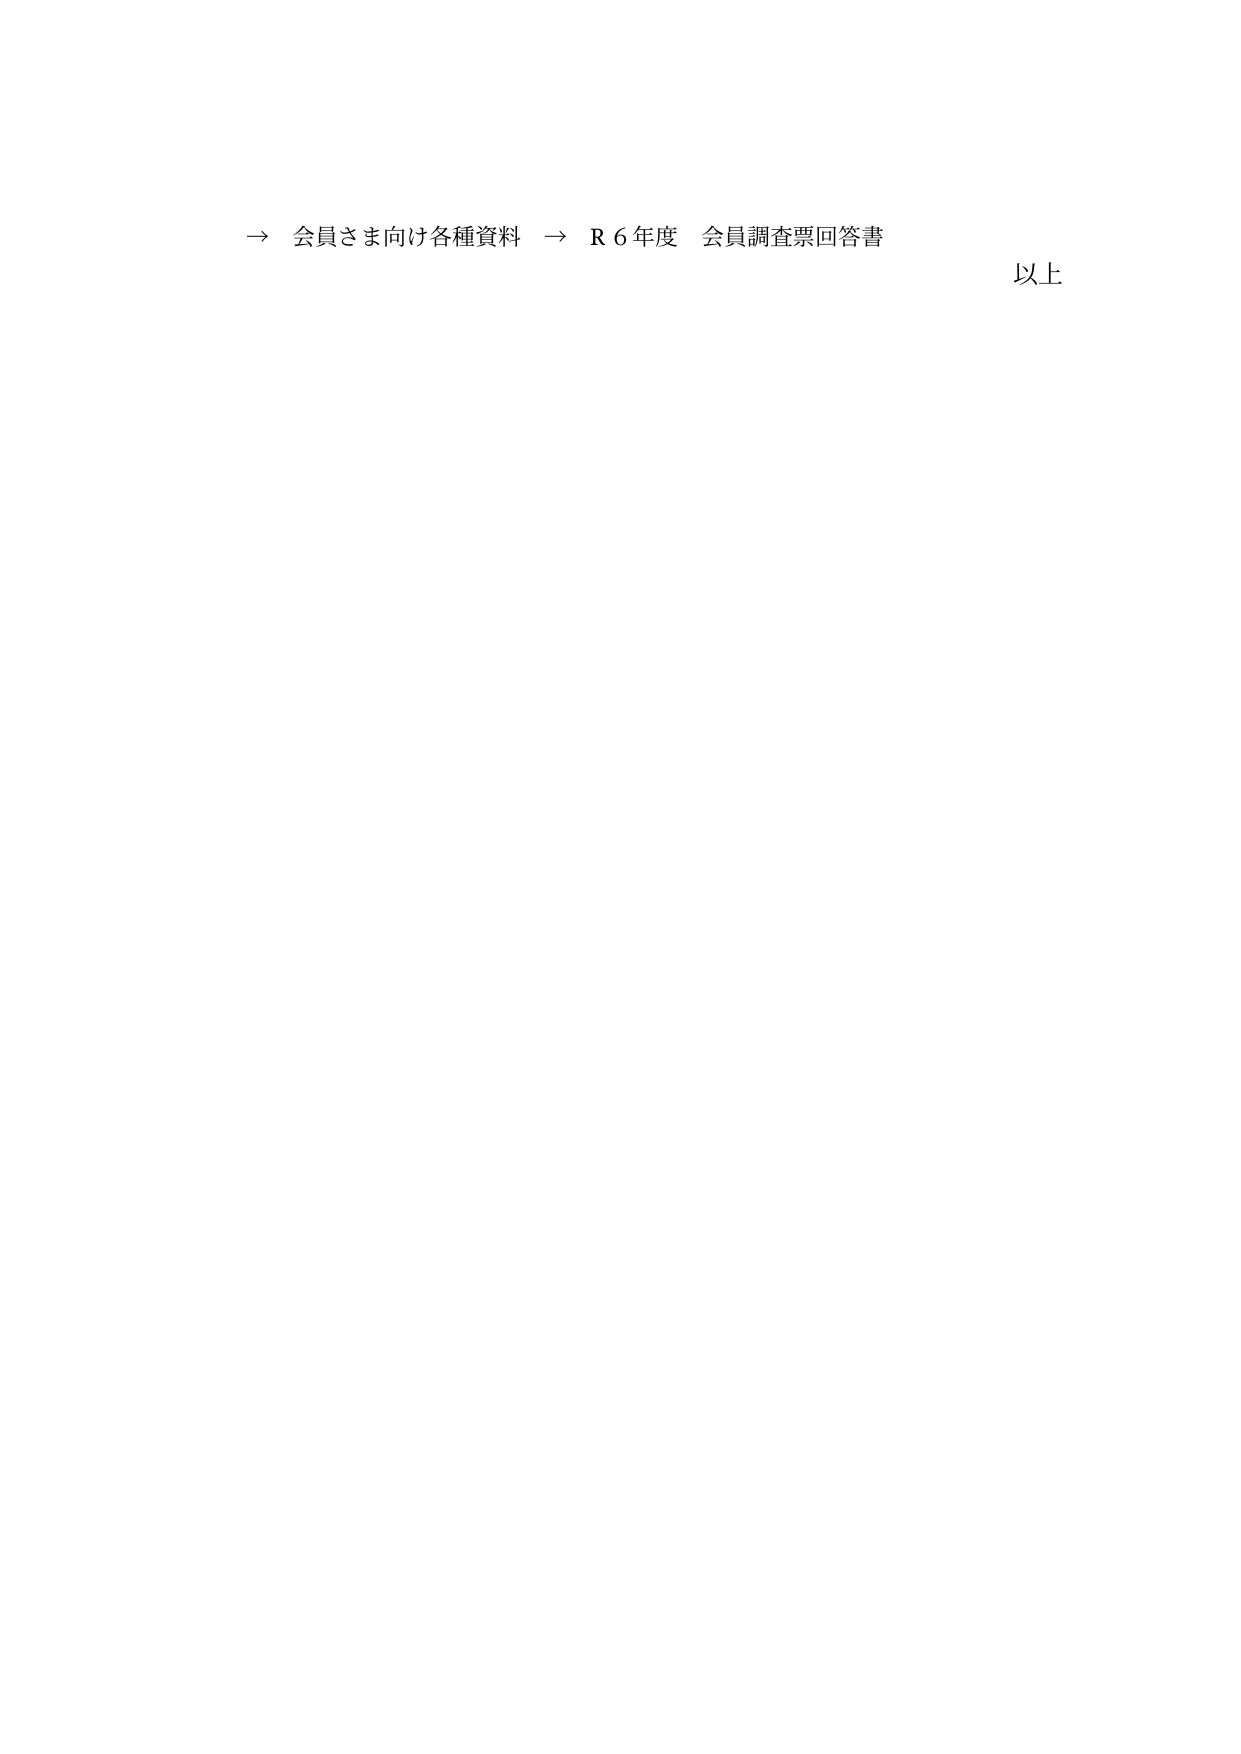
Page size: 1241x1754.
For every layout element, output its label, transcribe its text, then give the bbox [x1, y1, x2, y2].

text → 会員さま向け各種資料 → R６年度 会員調査票回答書 [177, 217, 1063, 254]
text 以上 [177, 254, 1063, 292]
